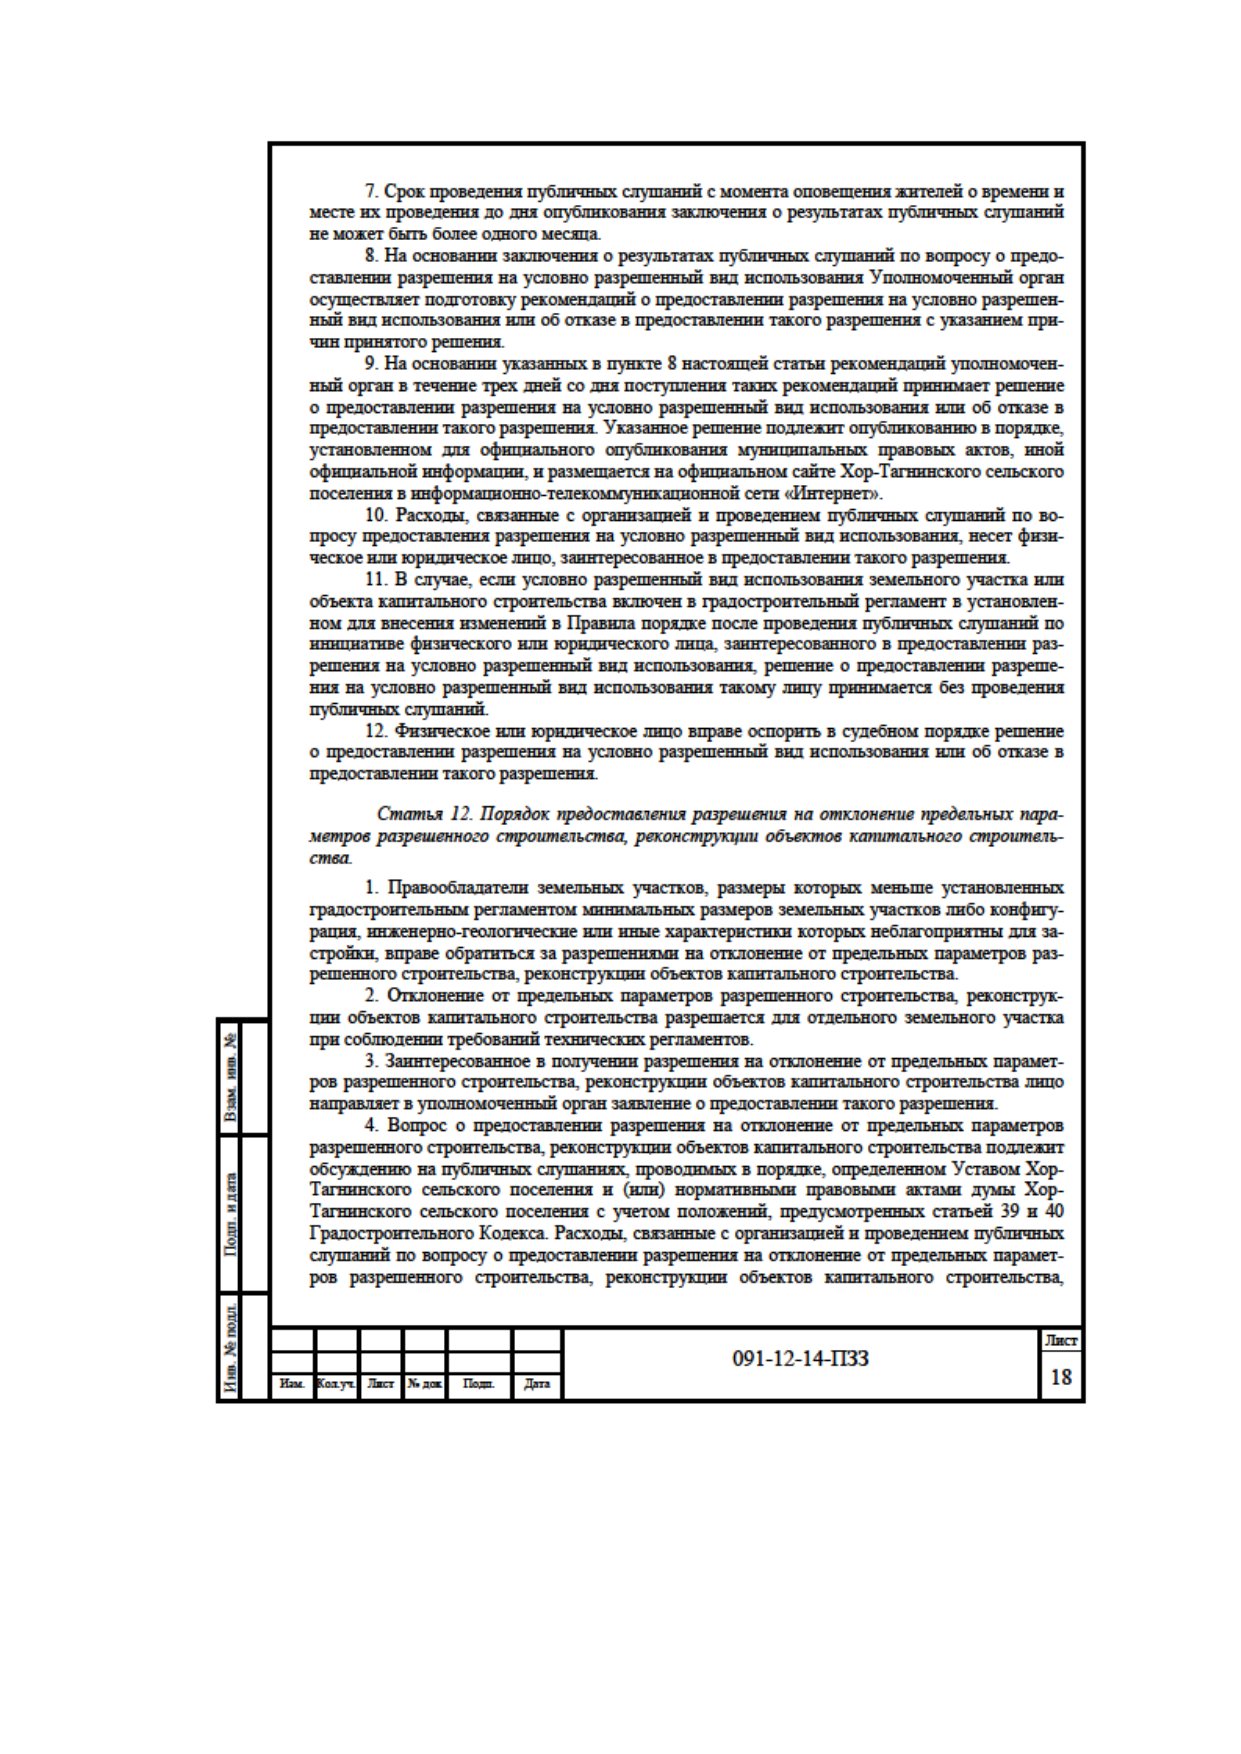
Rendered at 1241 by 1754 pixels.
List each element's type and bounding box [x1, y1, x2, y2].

picture [177, 118, 1108, 1435]
